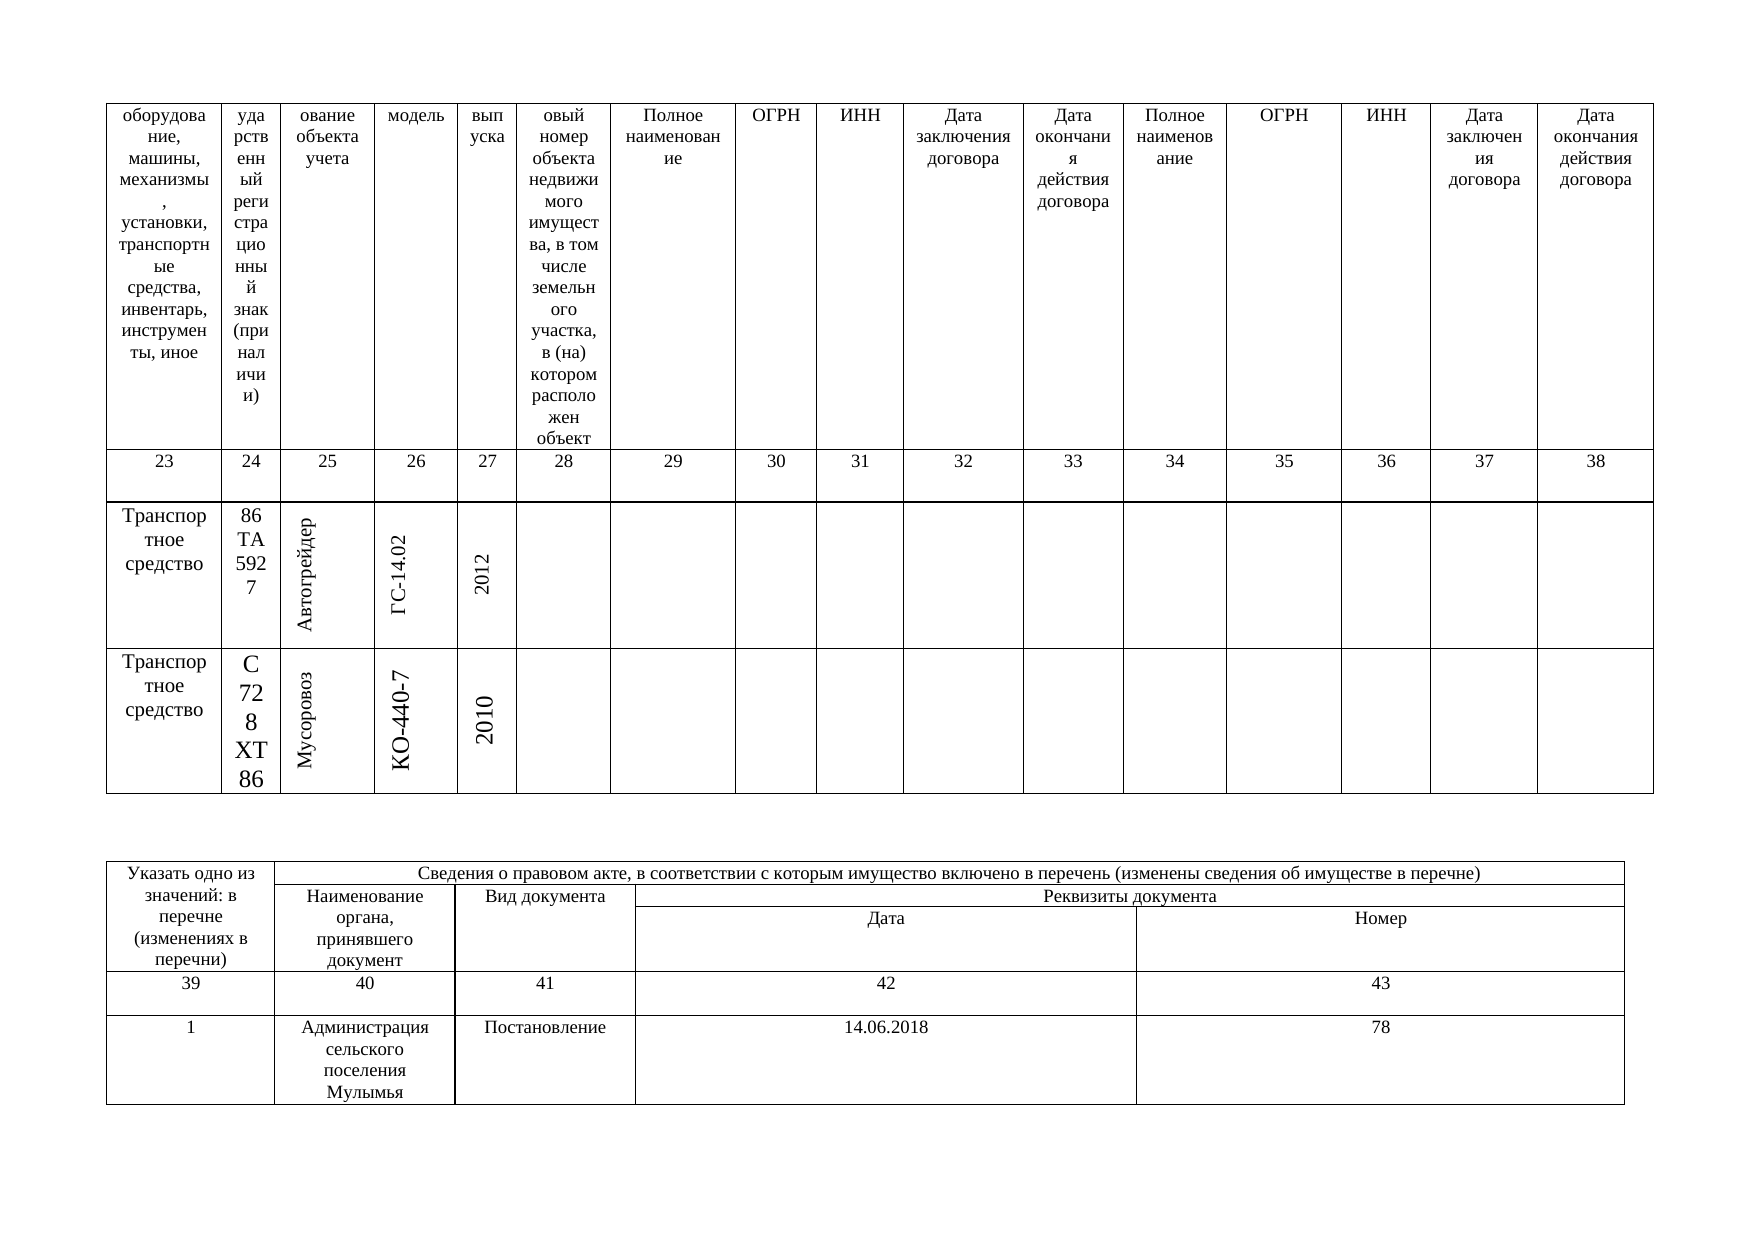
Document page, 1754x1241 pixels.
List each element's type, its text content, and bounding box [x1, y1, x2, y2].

table_cell ОГРН [736, 104, 816, 449]
table_cell Номер [1137, 907, 1624, 971]
table_cell 39 [107, 972, 274, 1015]
table_cell [1227, 649, 1341, 793]
table_cell 42 [636, 972, 1136, 1015]
table_cell Мусоровоз [281, 649, 374, 793]
table_cell Кадастровый номер объекта недвижимого имущества, в том числе земельного участка, в (на) котором расположен объект [517, 104, 610, 449]
table_cell Постановление [456, 1016, 635, 1104]
table_cell [1024, 649, 1123, 793]
table_cell [1227, 503, 1341, 648]
table_cell 25 [281, 450, 374, 501]
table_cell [275, 1016, 454, 1104]
table_cell Год выпуска [458, 104, 516, 449]
table_cell [1538, 649, 1653, 793]
table_cell 23 [107, 450, 221, 501]
table_cell [817, 649, 903, 793]
table_cell 14.06.2018 [636, 1016, 1136, 1104]
table_cell 41 [456, 972, 635, 1015]
table_cell ИНН [1342, 104, 1430, 449]
table_cell Полное наименование [611, 104, 735, 449]
table_cell Автогрейдер [281, 503, 374, 648]
table_cell [736, 503, 816, 648]
table_cell [517, 649, 610, 793]
table_cell [611, 503, 735, 648]
table_cell Дата окончания действия договора [1024, 104, 1123, 449]
table_cell 1 [107, 1016, 274, 1104]
table_cell [517, 503, 610, 648]
table_cell ГС-14.02 [375, 503, 457, 648]
table_cell [1124, 649, 1226, 793]
table_cell 35 [1227, 450, 1341, 501]
table_cell [611, 649, 735, 793]
table_cell Транспортное средство [107, 503, 221, 648]
table_cell 32 [904, 450, 1023, 501]
table_cell Дата окончания действия договора [1538, 104, 1653, 449]
table_cell [736, 649, 816, 793]
table_cell 33 [1024, 450, 1123, 501]
table_cell 24 [222, 450, 280, 501]
table_cell [1431, 649, 1537, 793]
table_cell 36 [1342, 450, 1430, 501]
table_cell Дата заключения договора [1431, 104, 1537, 449]
table_cell 2012 [458, 503, 516, 648]
table_cell 34 [1124, 450, 1226, 501]
table_cell Транспортное средство [107, 649, 221, 793]
table_header Указать одно из значений: в перечне (изменениях в перечни) [107, 862, 274, 971]
table_cell 38 [1538, 450, 1653, 501]
table_cell 27 [458, 450, 516, 501]
table_cell Дата заключения договора [904, 104, 1023, 449]
table_cell 86 ТА 5927 [222, 503, 280, 648]
table_header Сведения о правовом акте, в соответствии с которым имущество включено в перечень (изменены сведения об имуществе в перечне) [275, 862, 1624, 883]
table_cell 26 [375, 450, 457, 501]
table_cell 31 [817, 450, 903, 501]
table_cell С 728 ХТ 86 [222, 649, 280, 793]
table_cell [904, 503, 1023, 648]
table_cell Наименование органа, принявшего документ [275, 885, 454, 971]
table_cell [281, 104, 374, 449]
table_cell Реквизиты документа [636, 885, 1624, 906]
table_cell [817, 503, 903, 648]
table_cell ОГРН [1227, 104, 1341, 449]
table_cell 2010 [458, 649, 516, 793]
table_cell [1124, 503, 1226, 648]
table_cell [1538, 503, 1653, 648]
table_cell [904, 649, 1023, 793]
table_cell 37 [1431, 450, 1537, 501]
table_cell [1342, 503, 1430, 648]
table_cell 29 [611, 450, 735, 501]
table_cell 43 [1137, 972, 1624, 1015]
table_cell 28 [517, 450, 610, 501]
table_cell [107, 104, 221, 449]
table_cell ИНН [817, 104, 903, 449]
table_cell Дата [636, 907, 1136, 971]
table_cell 40 [275, 972, 454, 1015]
table_cell Полное наименование [1124, 104, 1226, 449]
table_cell Вид документа [456, 885, 635, 971]
table_cell 78 [1137, 1016, 1624, 1104]
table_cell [222, 104, 280, 449]
table_cell [1342, 649, 1430, 793]
table_cell [1431, 503, 1537, 648]
table_cell Марка, модель [375, 104, 457, 449]
table_cell КО-440-7 [375, 649, 457, 793]
table_cell [1024, 503, 1123, 648]
table_cell 30 [736, 450, 816, 501]
